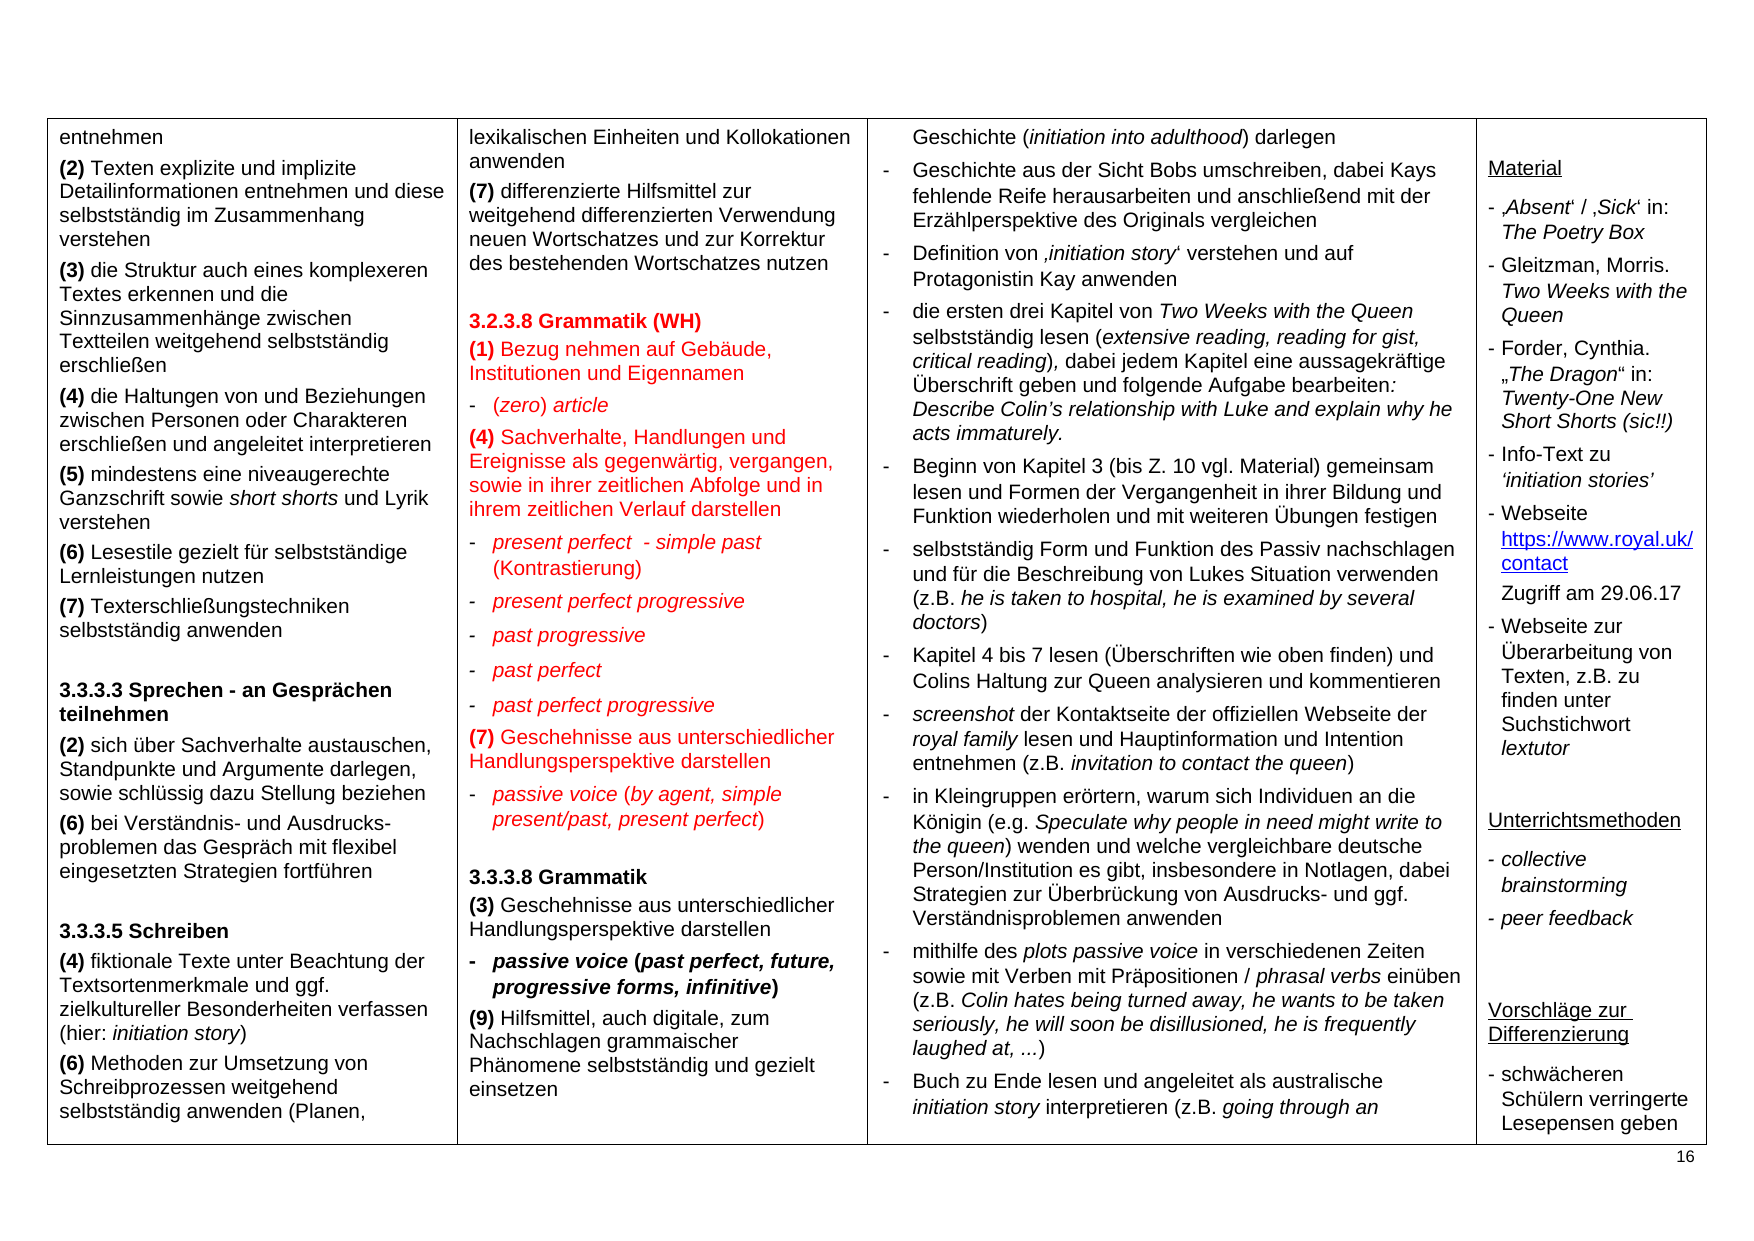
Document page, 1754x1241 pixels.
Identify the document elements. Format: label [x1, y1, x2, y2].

table_cell [458, 119, 867, 1143]
table_cell [868, 119, 1476, 1143]
table_cell [1477, 119, 1706, 1143]
table_cell [48, 119, 457, 1143]
